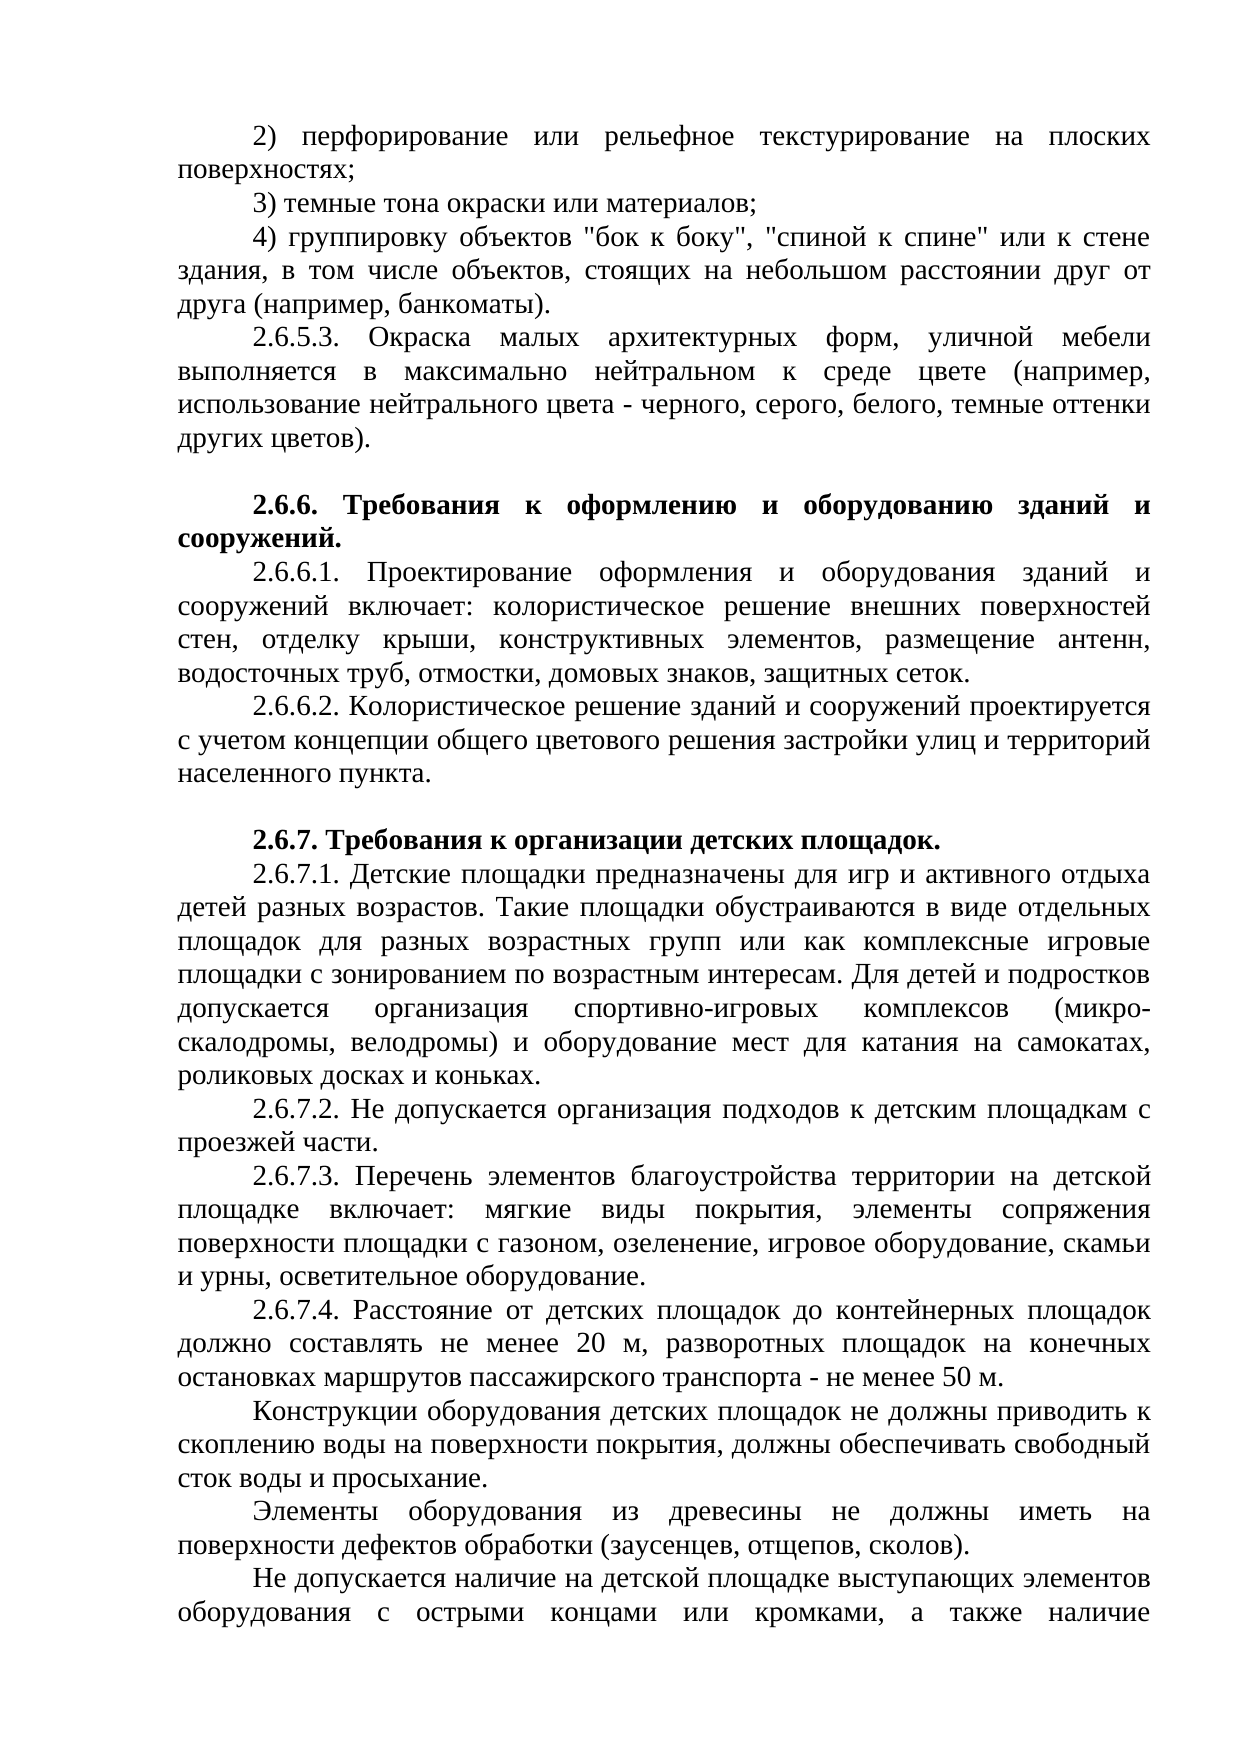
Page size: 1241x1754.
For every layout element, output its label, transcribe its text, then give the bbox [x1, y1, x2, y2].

text 2.6.6.1. Проектирование оформления и оборудования зданий и сооружений включает: колористическое решение внешних поверхностей стен, отделку крыши, конструктивных элементов, размещение антенн, водосточных труб, отмостки, домовых знаков, защитных сеток. [177, 554, 1152, 688]
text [177, 1560, 1152, 1627]
text 2.6.6.2. Колористическое решение зданий и сооружений проектируется с учетом концепции общего цветового решения застройки улиц и территорий населенного пункта. [177, 688, 1152, 789]
text 3) темные тона окраски или материалов; [177, 185, 1152, 219]
text 2.6.7.2. Не допускается организация подходов к детским площадкам с проезжей части. [177, 1091, 1152, 1158]
text 2) перфорирование или рельефное текстурирование на плоских поверхностях; [177, 118, 1152, 185]
text 4) группировку объектов "бок к боку", "спиной к спине" или к стене здания, в том числе объектов, стоящих на небольшом расстоянии друг от друга (например, банкоматы). [177, 219, 1152, 319]
text 2.6.7.1. Детские площадки предназначены для игр и активного отдыха детей разных возрастов. Такие площадки обустраиваются в виде отдельных площадок для разных возрастных групп или как комплексные игровые площадки с зонированием по возрастным интересам. Для детей и подростков допускается организация спортивно-игровых комплексов (микро-скалодромы, велодромы) и оборудование мест для катания на самокатах, роликовых досках и коньках. [177, 856, 1152, 1091]
text 2.6.5.3. Окраска малых архитектурных форм, уличной мебели выполняется в максимально нейтральном к среде цвете (например, использование нейтрального цвета - черного, серого, белого, темные оттенки других цветов). [177, 319, 1152, 453]
text 2.6.6. Требования к оформлению и оборудованию зданий и сооружений. [177, 487, 1152, 554]
text 2.6.7. Требования к организации детских площадок. [177, 822, 1152, 856]
text Конструкции оборудования детских площадок не должны приводить к скоплению воды на поверхности покрытия, должны обеспечивать свободный сток воды и просыхание. [177, 1393, 1152, 1493]
text 2.6.7.4. Расстояние от детских площадок до контейнерных площадок должно составлять не менее , разворотных площадок на конечных остановках маршрутов пассажирского транспорта - не менее . [177, 1292, 1152, 1393]
text 2.6.7.3. Перечень элементов благоустройства территории на детской площадке включает: мягкие виды покрытия, элементы сопряжения поверхности площадки с газоном, озеленение, игровое оборудование, скамьи и урны, осветительное оборудование. [177, 1158, 1152, 1292]
text Элементы оборудования из древесины не должны иметь на поверхности дефектов обработки (заусенцев, отщепов, сколов). [177, 1493, 1152, 1560]
